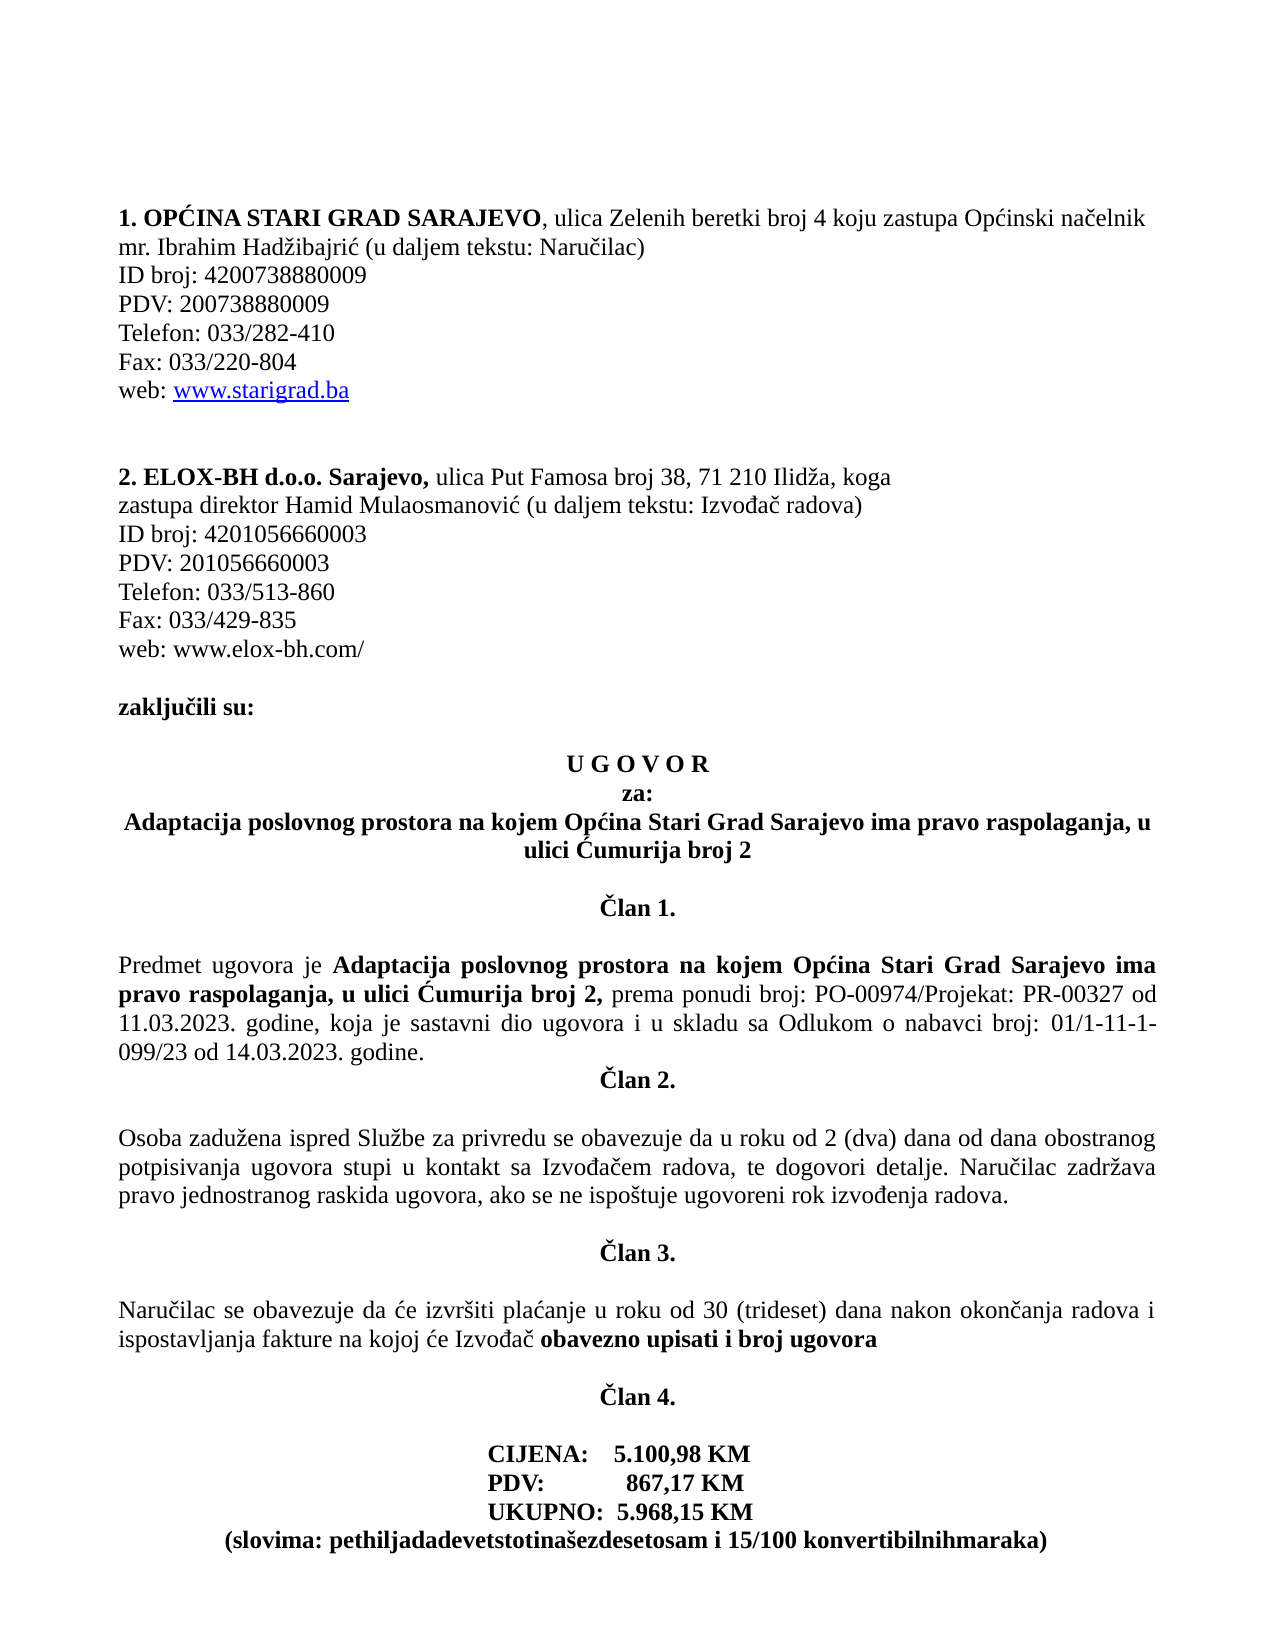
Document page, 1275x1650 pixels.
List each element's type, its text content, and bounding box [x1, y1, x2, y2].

text PDV: 201056660003 [118, 548, 1157, 577]
text PDV: 867,17 KM [413, 1468, 1157, 1497]
text zaključili su: [118, 692, 1157, 720]
text CIJENA: 5.100,98 KM [413, 1439, 1157, 1468]
text ID broj: 4200738880009 [118, 260, 1157, 289]
text 1. OPĆINA STARI GRAD SARAJEVO, ulica Zelenih beretki broj 4 koju zastupa Općinski načelnik mr. Ibrahim Hadžibajrić (u daljem tekstu: Naručilac) [118, 203, 1157, 260]
text (slovima: pethiljadadevetstotinašezdesetosam i 15/100 konvertibilnihmaraka) [156, 1525, 1157, 1554]
text Član 3. [118, 1238, 1157, 1267]
text Predmet ugovora je Adaptacija poslovnog prostora na kojem Općina Stari Grad Sarajevo ima pravo raspolaganja, u ulici Ćumurija broj 2, prema ponudi broj: PO-00974/Projekat: PR-00327 od 11.03.2023. godine, koja je sastavni dio ugovora i u skladu sa Odlukom o nabavci broj: 01/1-11-1-099/23 od 14.03.2023. godine. [118, 950, 1157, 1065]
text Telefon: 033/513-860 [118, 577, 1157, 605]
text Član 4. [118, 1382, 1157, 1410]
text web: www.starigrad.ba [118, 375, 1157, 404]
text ID broj: 4201056660003 [118, 519, 1157, 548]
text Član 2. [118, 1065, 1157, 1094]
text zastupa direktor Hamid Mulaosmanović (u daljem tekstu: Izvođač radova) [118, 490, 1157, 519]
text Naručilac se obavezuje da će izvršiti plaćanje u roku od 30 (trideset) dana nakon okončanja radova i ispostavljanja fakture na kojoj će Izvođač obavezno upisati i broj ugovora [118, 1295, 1157, 1353]
text Adaptacija poslovnog prostora na kojem Općina Stari Grad Sarajevo ima pravo raspolaganja, u ulici Ćumurija broj 2 [118, 807, 1157, 864]
text Telefon: 033/282-410 [118, 318, 1157, 347]
text web: www.elox-bh.com/ [118, 634, 1157, 663]
text U G O V O R [118, 749, 1157, 778]
text Fax: 033/220-804 [118, 347, 1157, 375]
text Član 1. [118, 893, 1157, 922]
text za: [118, 778, 1157, 807]
text 2. ELOX-BH d.o.o. Sarajevo, ulica Put Famosa broj 38, 71 210 Ilidža, koga [118, 462, 1157, 490]
text Fax: 033/429-835 [118, 605, 1157, 634]
text UKUPNO: 5.968,15 KM [413, 1497, 1157, 1525]
text Osoba zadužena ispred Službe za privredu se obavezuje da u roku od 2 (dva) dana od dana obostranog potpisivanja ugovora stupi u kontakt sa Izvođačem radova, te dogovori detalje. Naručilac zadržava pravo jednostranog raskida ugovora, ako se ne ispoštuje ugovoreni rok izvođenja radova. [118, 1123, 1157, 1209]
text PDV: 200738880009 [118, 289, 1157, 318]
